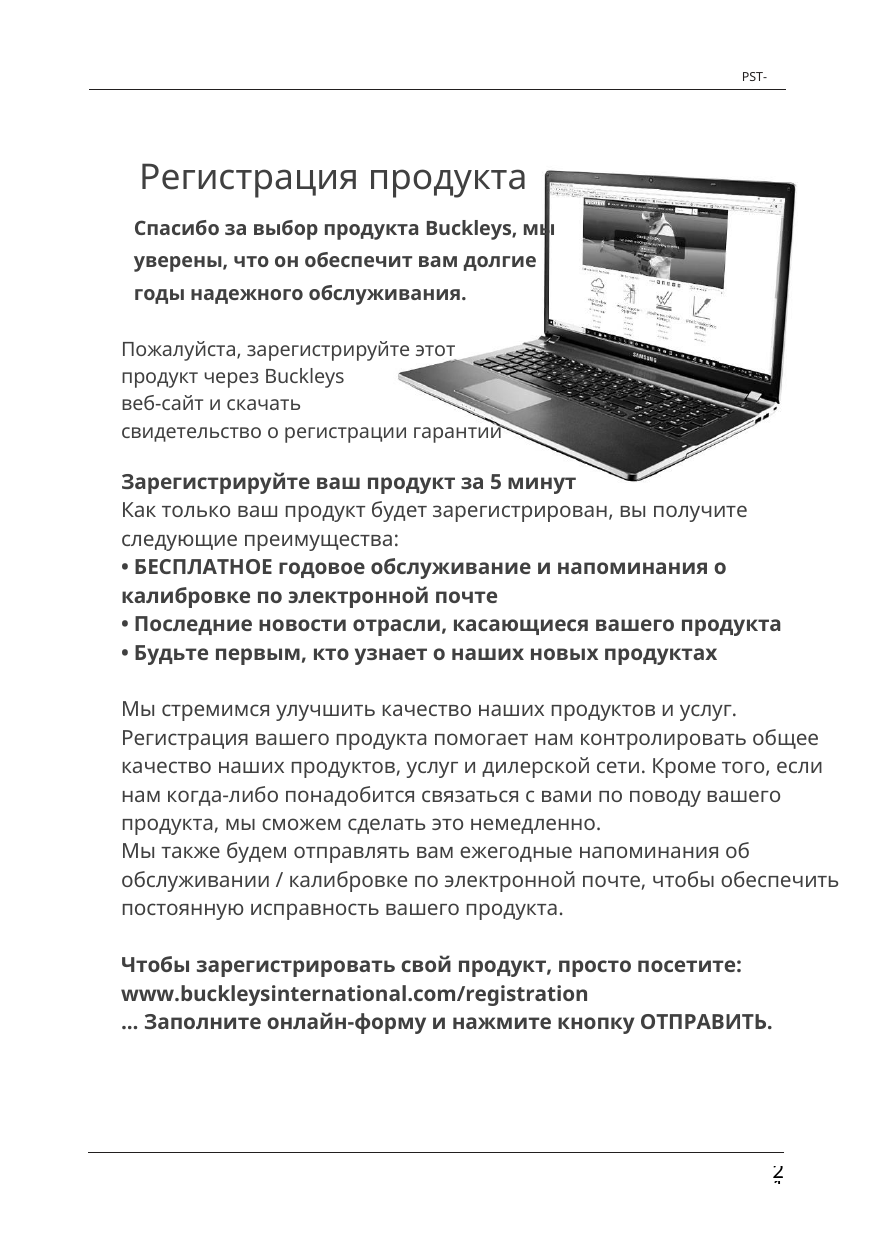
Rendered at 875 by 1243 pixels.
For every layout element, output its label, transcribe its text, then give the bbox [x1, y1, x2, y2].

text Спасибо за выбор продукта Buckleys, мы уверены, что он обеспечит вам долгие годы надежного обслуживания. [134, 214, 566, 306]
text Чтобы зарегистрировать свой продукт, просто посетите: [121, 950, 855, 979]
text www.buckleysinternational.com/registration [121, 979, 855, 1007]
text Мы стремимся улучшить качество наших продуктов и услуг. [121, 694, 855, 723]
text Регистрация вашего продукта помогает нам контролировать общее качество наших продуктов, услуг и дилерской сети. Кроме того, если нам когда-либо понадобится связаться с вами по поводу вашего продукта, мы сможем сделать это немедленно. [121, 723, 855, 837]
text Зарегистрируйте ваш продукт за 5 минут [121, 467, 855, 495]
text свидетельство о регистрации гарантии [121, 417, 855, 444]
text веб-сайт и скачать [121, 390, 855, 417]
text ... Заполните онлайн-форму и нажмите кнопку ОТПРАВИТЬ. [121, 1007, 855, 1036]
text Пожалуйста, зарегистрируйте этот [121, 335, 855, 362]
text • БЕСПЛАТНОЕ годовое обслуживание и напоминания о калибровке по электронной почте [121, 552, 855, 609]
text • Будьте первым, кто узнает о наших новых продуктах [121, 638, 855, 666]
text • Последние новости отрасли, касающиеся вашего продукта [121, 609, 855, 638]
text Мы также будем отправлять вам ежегодные напоминания об обслуживании / калибровке по электронной почте, чтобы обеспечить постоянную исправность вашего продукта. [121, 837, 855, 922]
text Как только ваш продукт будет зарегистрирован, вы получите следующие преимущества: [121, 495, 855, 552]
picture [393, 444, 805, 467]
text продукт через Buckleys [121, 362, 855, 389]
text Регистрация продукта [134, 151, 855, 199]
picture [393, 199, 805, 335]
